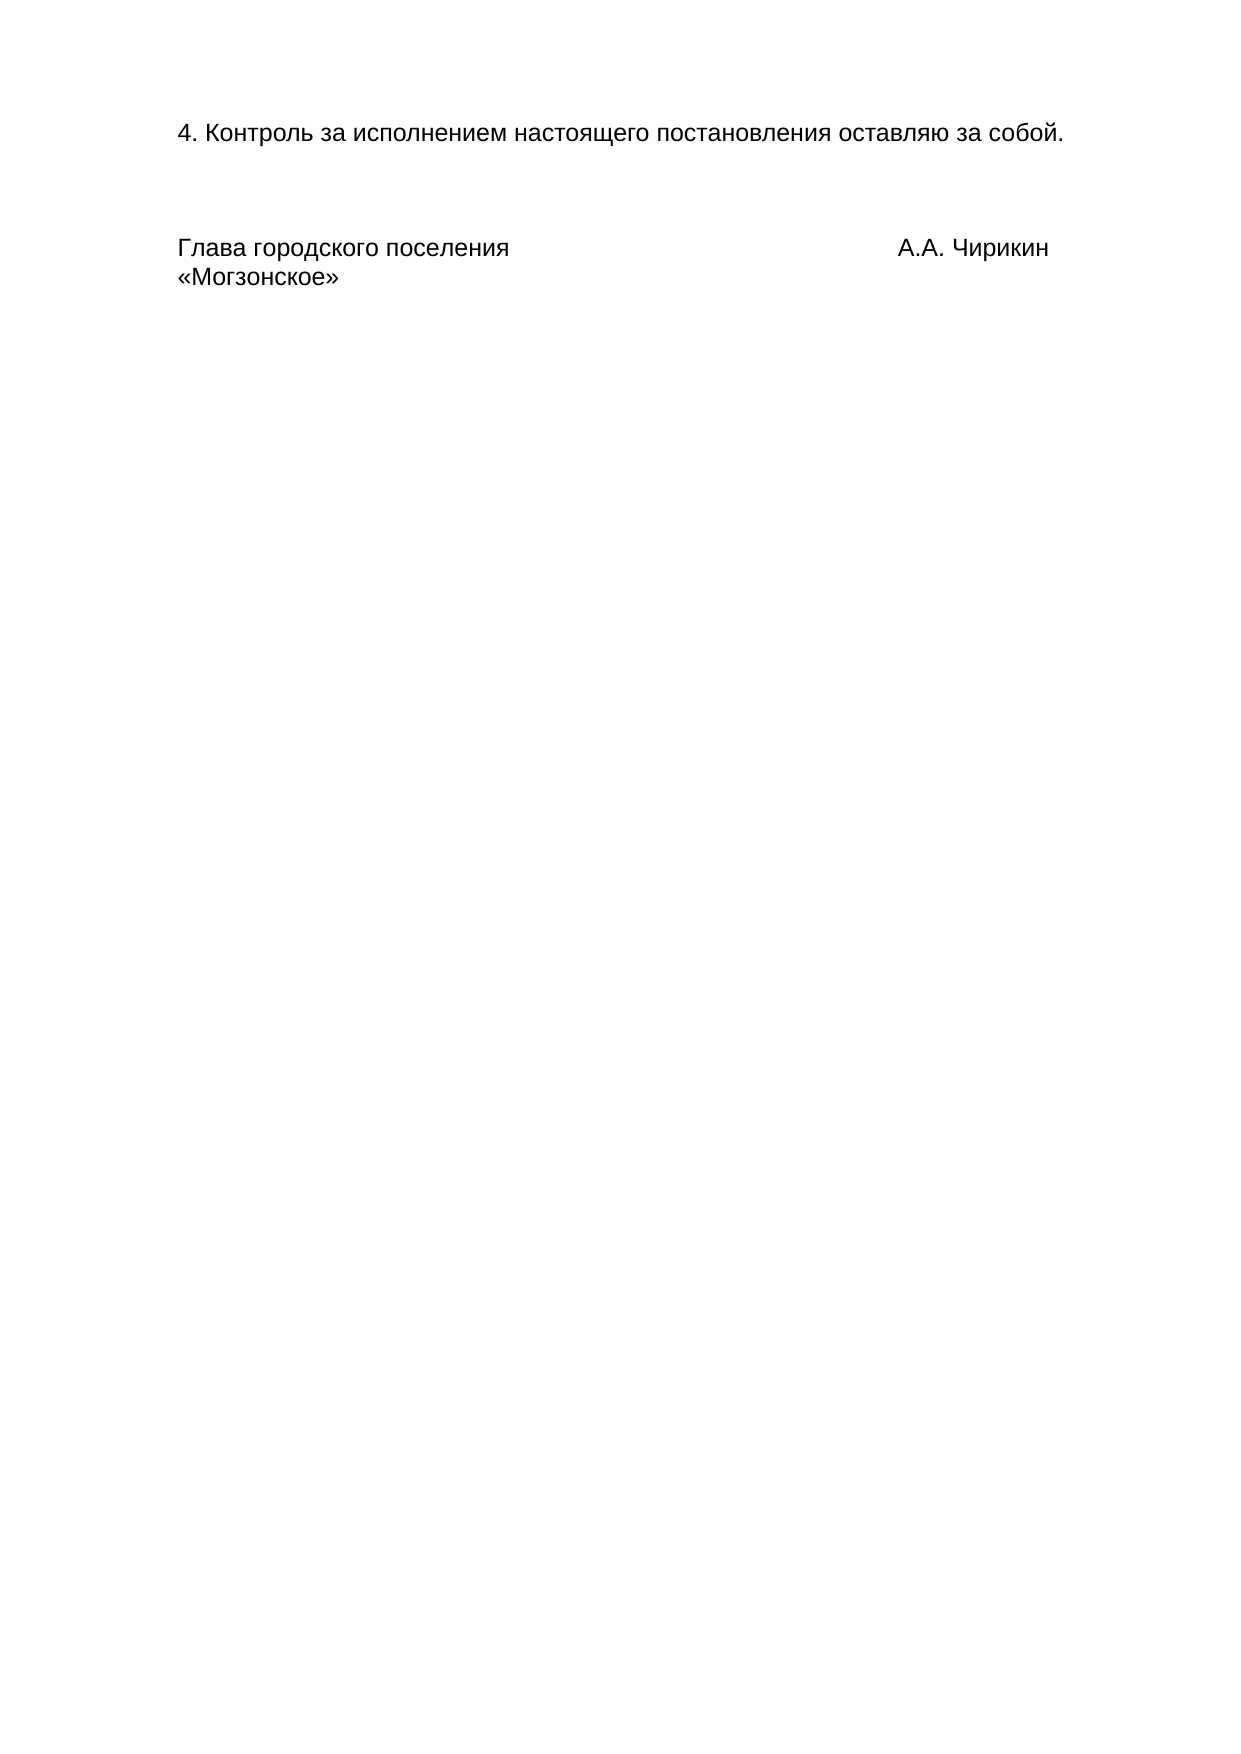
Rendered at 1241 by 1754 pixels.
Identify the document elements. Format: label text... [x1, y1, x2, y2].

text 4. Контроль за исполнением настоящего постановления оставляю за собой. [177, 118, 1152, 147]
text Глава городского поселения А.А. Чирикин [177, 233, 1152, 262]
text «Могзонское» [177, 262, 1152, 291]
